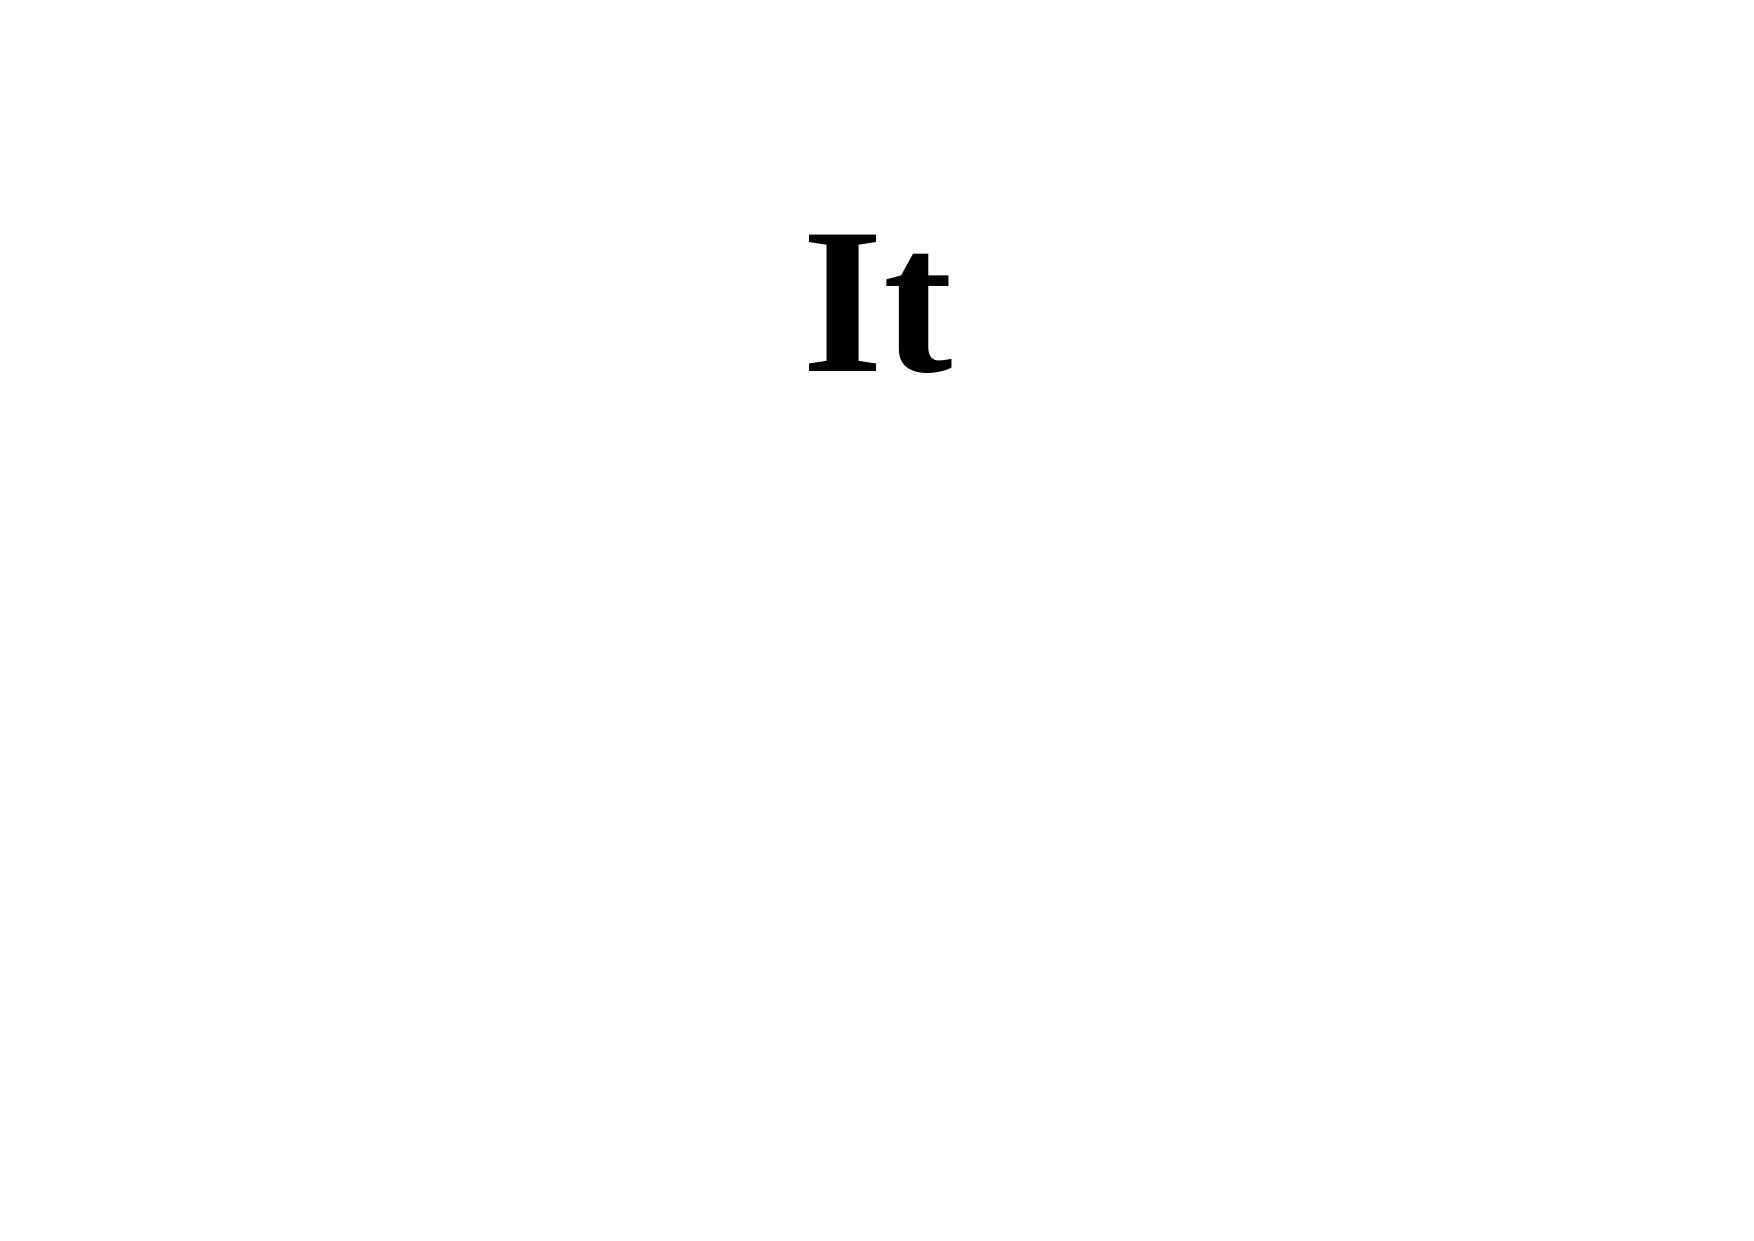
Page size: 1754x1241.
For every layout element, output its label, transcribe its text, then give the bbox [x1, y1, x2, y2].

text It [118, 177, 1636, 417]
